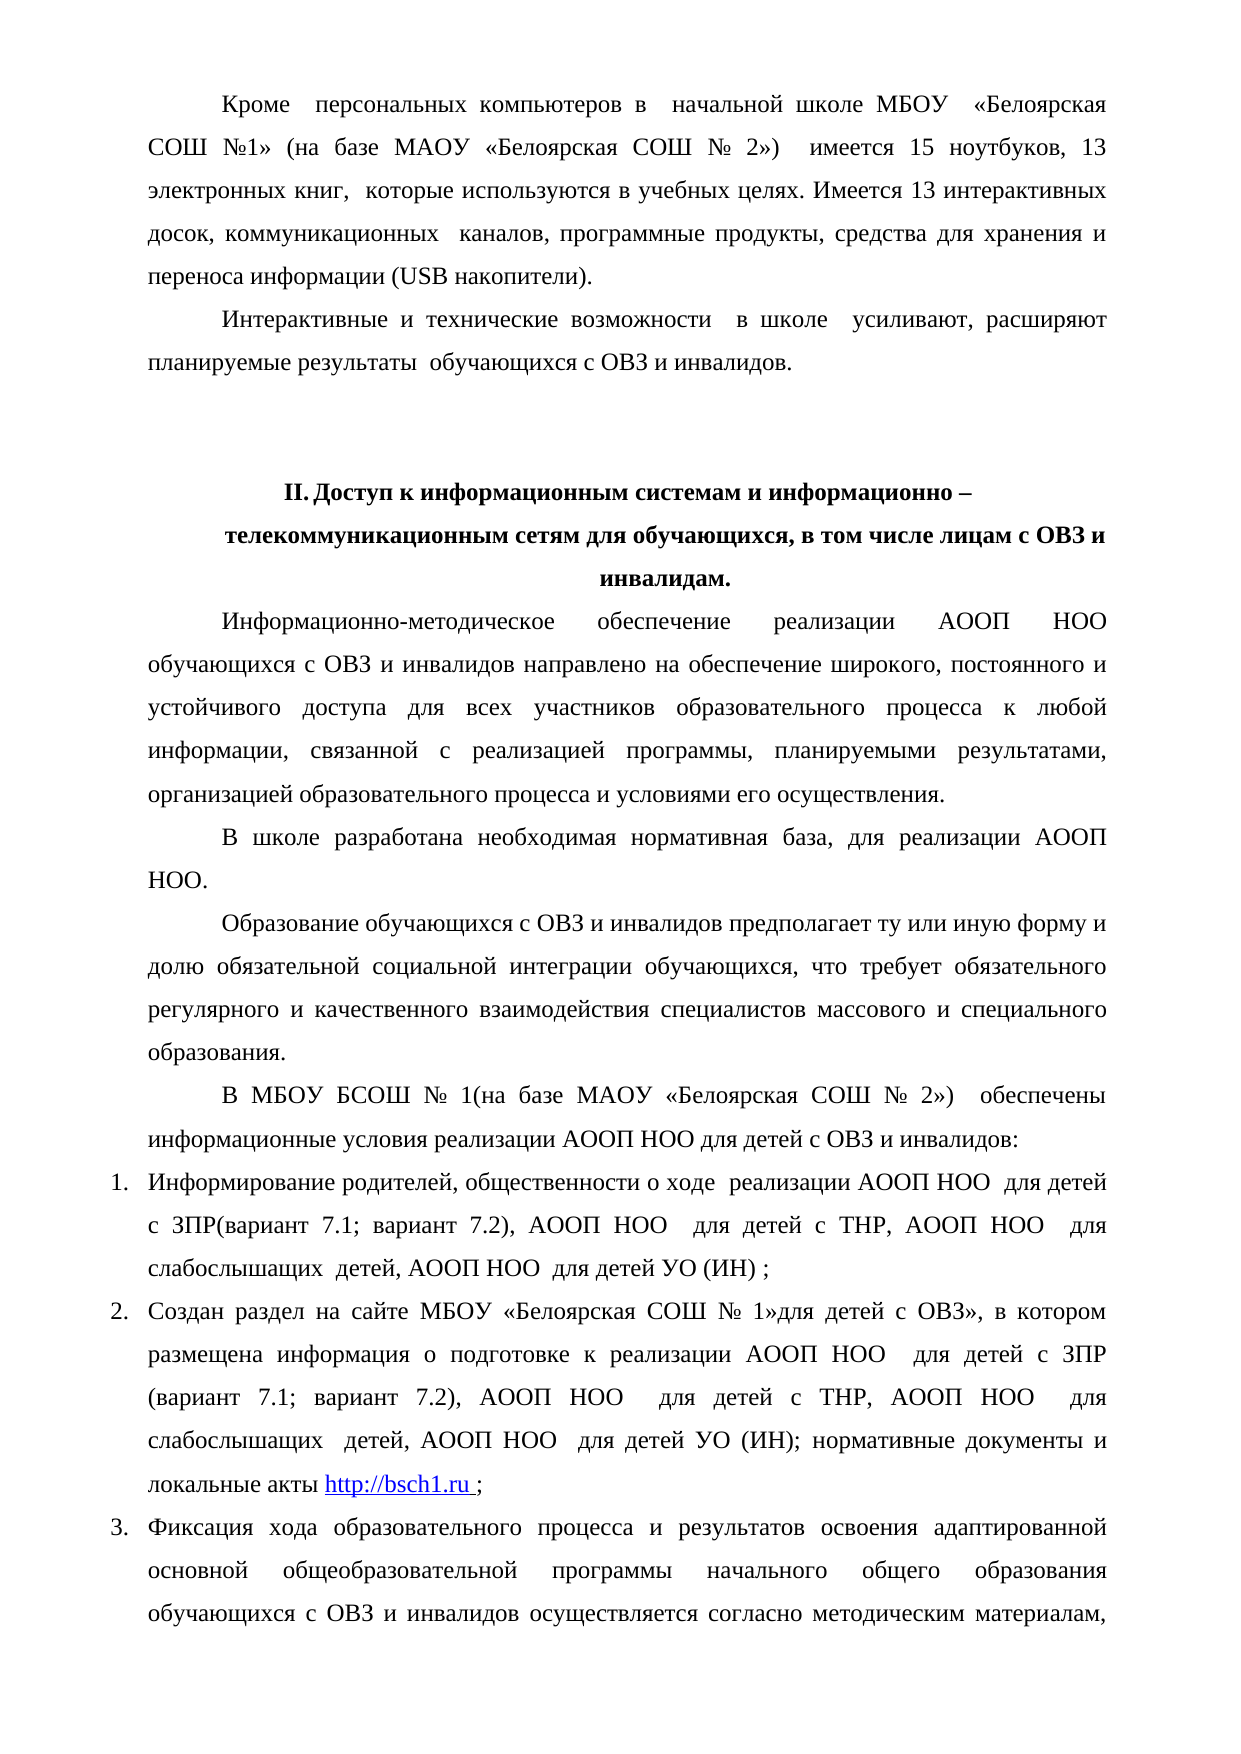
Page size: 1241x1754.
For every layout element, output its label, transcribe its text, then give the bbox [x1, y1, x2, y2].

text В МБОУ БСОШ № 1(на базе МАОУ «Белоярская СОШ № 2») обеспечены информационные условия реализации АООП НОО для детей с ОВЗ и инвалидов: [148, 1081, 1108, 1152]
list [110, 1512, 1108, 1627]
list Доступ к информационным системам и информационно – телекоммуникационным сетям для обучающихся, в том числе лицам с ОВЗ и инвалидам. [148, 477, 1108, 592]
list Создан раздел на сайте МБОУ «Белоярская СОШ № 1»для детей с ОВЗ», в котором размещена информация о подготовке к реализации АООП НОО для детей с ЗПР (вариант 7.1; вариант 7.2), АООП НОО для детей с ТНР, АООП НОО для слабослышащих детей, АООП НОО для детей УО (ИН); нормативные документы и локальные акты http://bsch1.ru ; [110, 1296, 1108, 1497]
text В школе разработана необходимая нормативная база, для реализации АООП НОО. [148, 822, 1108, 894]
text Информационно-методическое обеспечение реализации АООП НОО обучающихся с ОВЗ и инвалидов направлено на обеспечение широкого, постоянного и устойчивого доступа для всех участников образовательного процесса к любой информации, связанной с реализацией программы, планируемыми результатами, организацией образовательного процесса и условиями его осуществления. [148, 606, 1108, 807]
text Интерактивные и технические возможности в школе усиливают, расширяют планируемые результаты обучающихся с ОВЗ и инвалидов. [148, 304, 1108, 376]
text Образование обучающихся с ОВЗ и инвалидов предполагает ту или иную форму и долю обязательной социальной интеграции обучающихся, что требует обязательного регулярного и качественного взаимодействия специалистов массового и специального образования. [148, 908, 1108, 1066]
list Информирование родителей, общественности о ходе реализации АООП НОО для детей с ЗПР(вариант 7.1; вариант 7.2), АООП НОО для детей с ТНР, АООП НОО для слабослышащих детей, АООП НОО для детей УО (ИН) ; [110, 1167, 1108, 1282]
text Кроме персональных компьютеров в начальной школе МБОУ «Белоярская СОШ №1» (на базе МАОУ «Белоярская СОШ № 2») имеется 15 ноутбуков, 13 электронных книг, которые используются в учебных целях. Имеется 13 интерактивных досок, коммуникационных каналов, программные продукты, средства для хранения и переноса информации (USB накопители). [148, 89, 1108, 290]
